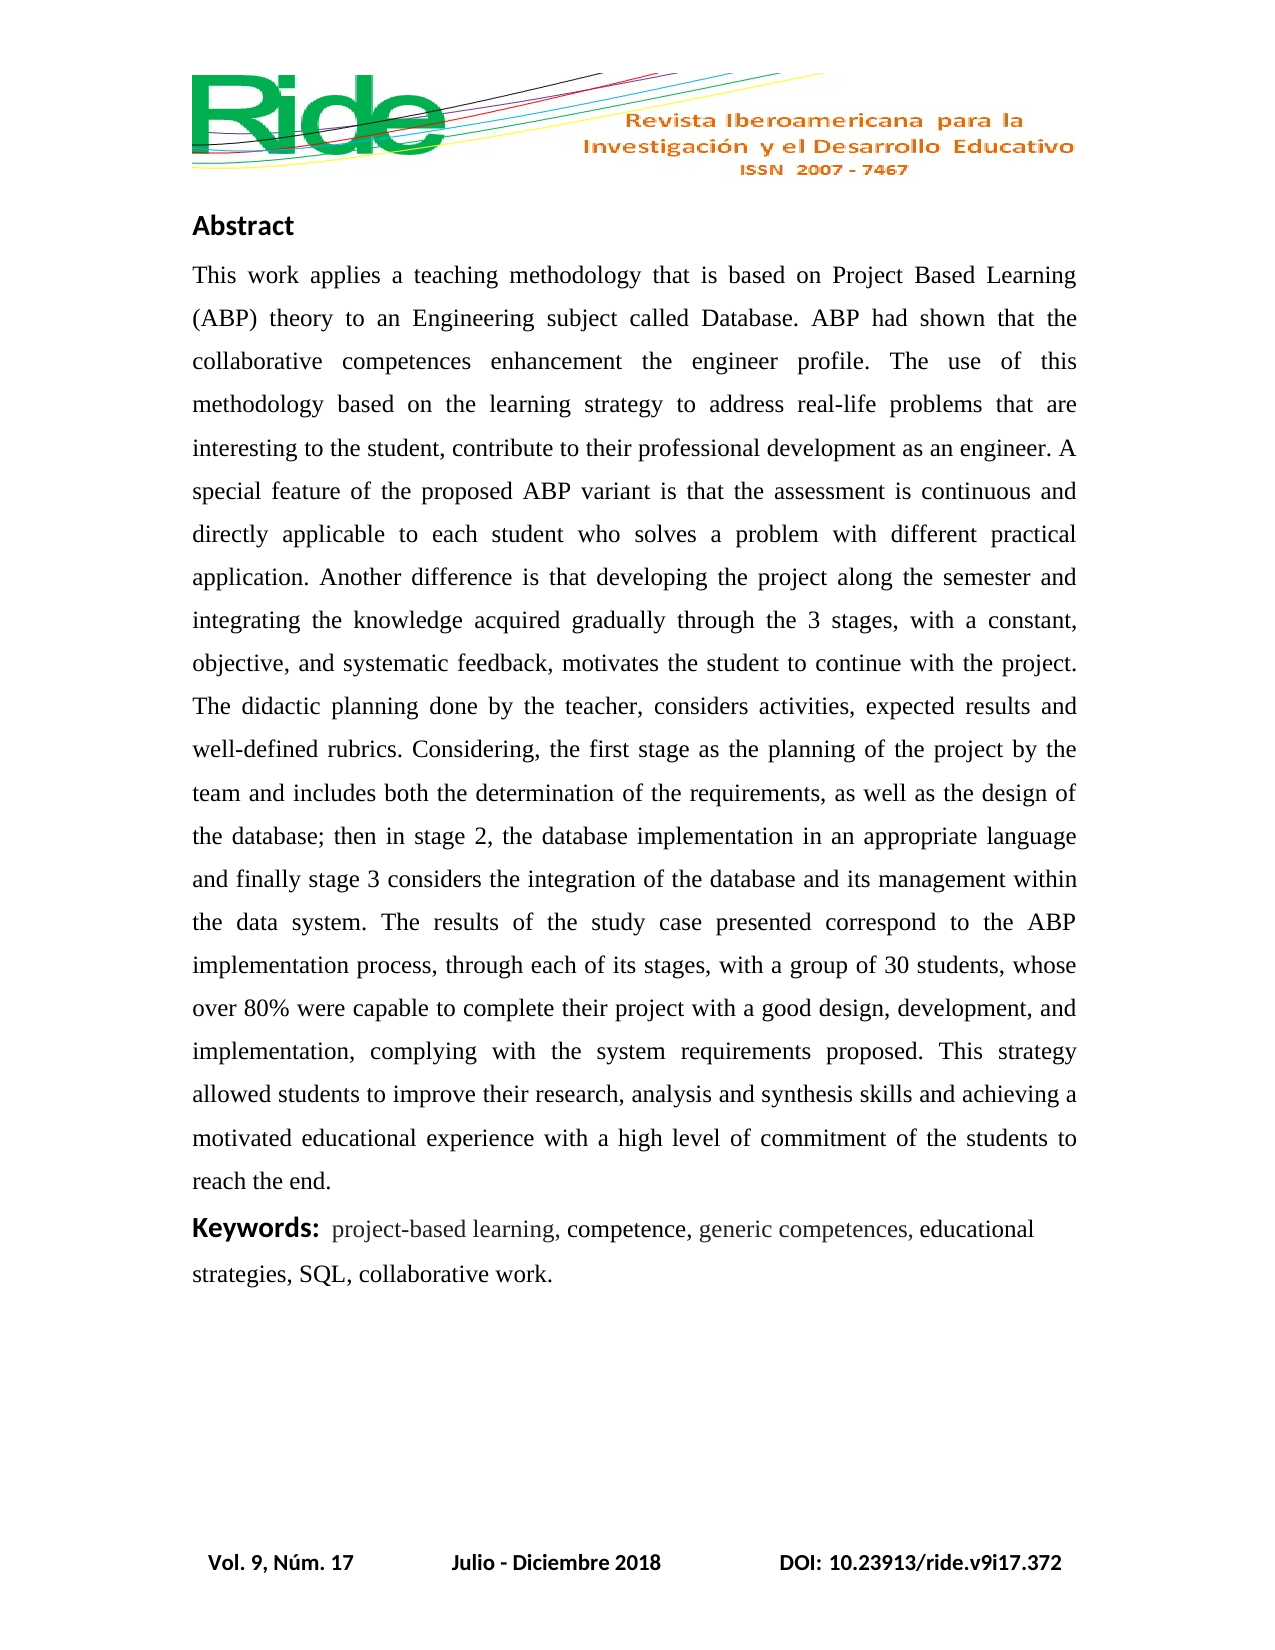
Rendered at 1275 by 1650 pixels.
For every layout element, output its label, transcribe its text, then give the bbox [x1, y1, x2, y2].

text Abstract [192, 207, 1078, 242]
text This work applies a teaching methodology that is based on Project Based Learning (ABP) theory to an Engineering subject called Database. ABP had shown that the collaborative competences enhancement the engineer profile. The use of this methodology based on the learning strategy to address real-life problems that are interesting to the student, contribute to their professional development as an engineer. A special feature of the proposed ABP variant is that the assessment is continuous and directly applicable to each student who solves a problem with different practical application. Another difference is that developing the project along the semester and integrating the knowledge acquired gradually through the 3 stages, with a constant, objective, and systematic feedback, motivates the student to continue with the project. The didactic planning done by the teacher, considers activities, expected results and well-defined rubrics. Considering, the first stage as the planning of the project by the team and includes both the determination of the requirements, as well as the design of the database; then in stage 2, the database implementation in an appropriate language and finally stage 3 considers the integration of the database and its management within the data system. The results of the study case presented correspond to the ABP implementation process, through each of its stages, with a group of 30 students, whose over 80% were capable to complete their project with a good design, development, and implementation, complying with the system requirements proposed. This strategy allowed students to improve their research, analysis and synthesis skills and achieving a motivated educational experience with a high level of commitment of the students to reach the end. [192, 260, 1078, 1194]
picture [192, 73, 1078, 178]
text Keywords: project-based learning, competence, generic competences, educational strategies, SQL, collaborative work. [192, 1209, 1078, 1288]
